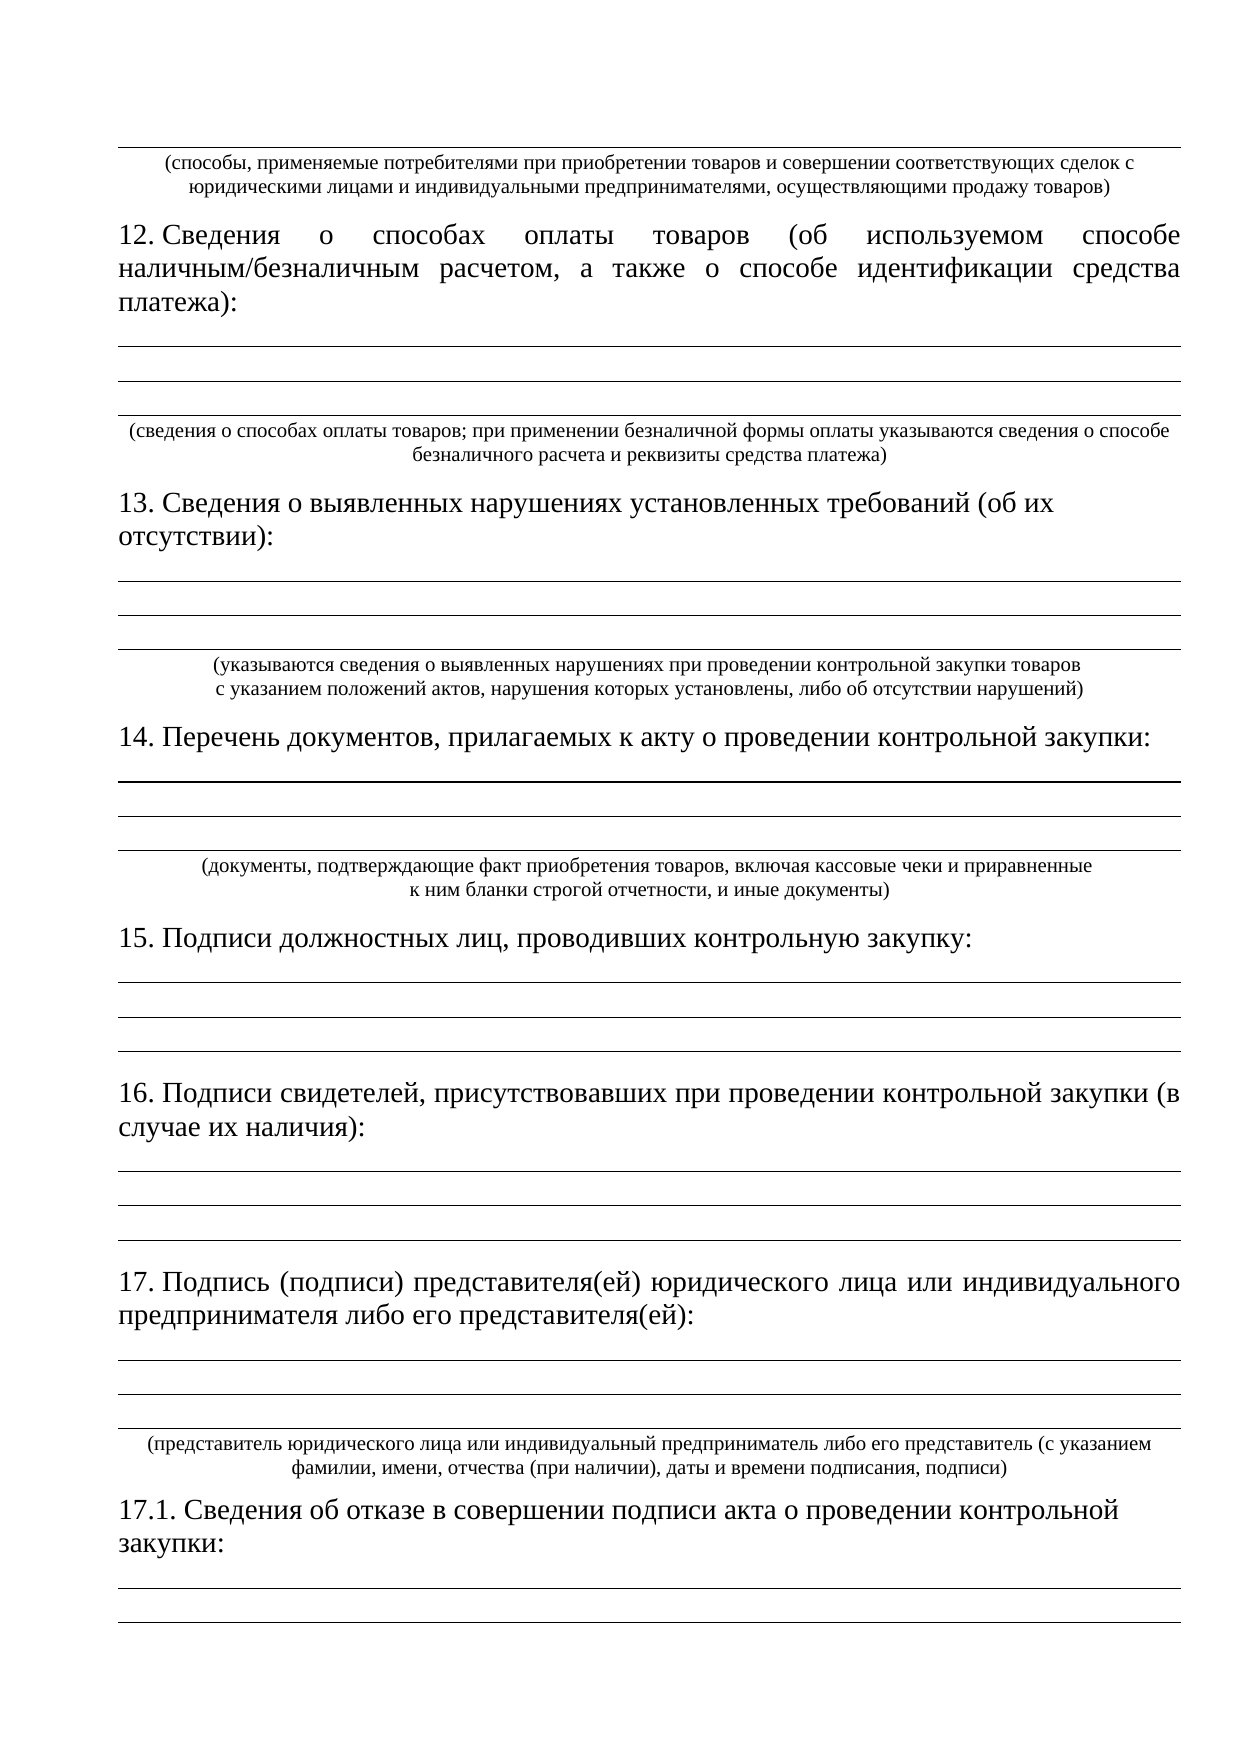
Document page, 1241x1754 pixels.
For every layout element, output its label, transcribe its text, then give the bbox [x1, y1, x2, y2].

text (сведения о способах оплаты товаров; при применении безналичной формы оплаты указываются сведения о способе безналичного расчета и реквизиты средства платежа) [118, 416, 1181, 466]
text 17.1. Сведения об отказе в совершении подписи акта о проведении контрольной закупки: [118, 1492, 1181, 1559]
text (документы, подтверждающие факт приобретения товаров, включая кассовые чеки и приравненные к ним бланки строгой отчетности, и иные документы) [118, 851, 1181, 901]
text 15. Подписи должностных лиц, проводивших контрольную закупку: [118, 920, 1181, 953]
text 13. Сведения о выявленных нарушениях установленных требований (об их отсутствии): [118, 485, 1181, 552]
text 14. Перечень документов, прилагаемых к акту о проведении контрольной закупки: [118, 719, 1181, 753]
text 16. Подписи свидетелей, присутствовавших при проведении контрольной закупки (в случае их наличия): [118, 1075, 1181, 1142]
text (указываются сведения о выявленных нарушениях при проведении контрольной закупки товаров с указанием положений актов, нарушения которых установлены, либо об отсутствии нарушений) [118, 650, 1181, 700]
text 17. Подпись (подписи) представителя(ей) юридического лица или индивидуального предпринимателя либо его представителя(ей): [118, 1264, 1181, 1331]
text 12. Сведения о способах оплаты товаров (об используемом способе наличным/безналичным расчетом, а также о способе идентификации средства платежа): [118, 217, 1181, 317]
text (способы, применяемые потребителями при приобретении товаров и совершении соответствующих сделок с юридическими лицами и индивидуальными предпринимателями, осуществляющими продажу товаров) [118, 148, 1181, 198]
text (представитель юридического лица или индивидуальный предприниматель либо его представитель (с указанием фамилии, имени, отчества (при наличии), даты и времени подписания, подписи) [118, 1429, 1181, 1479]
